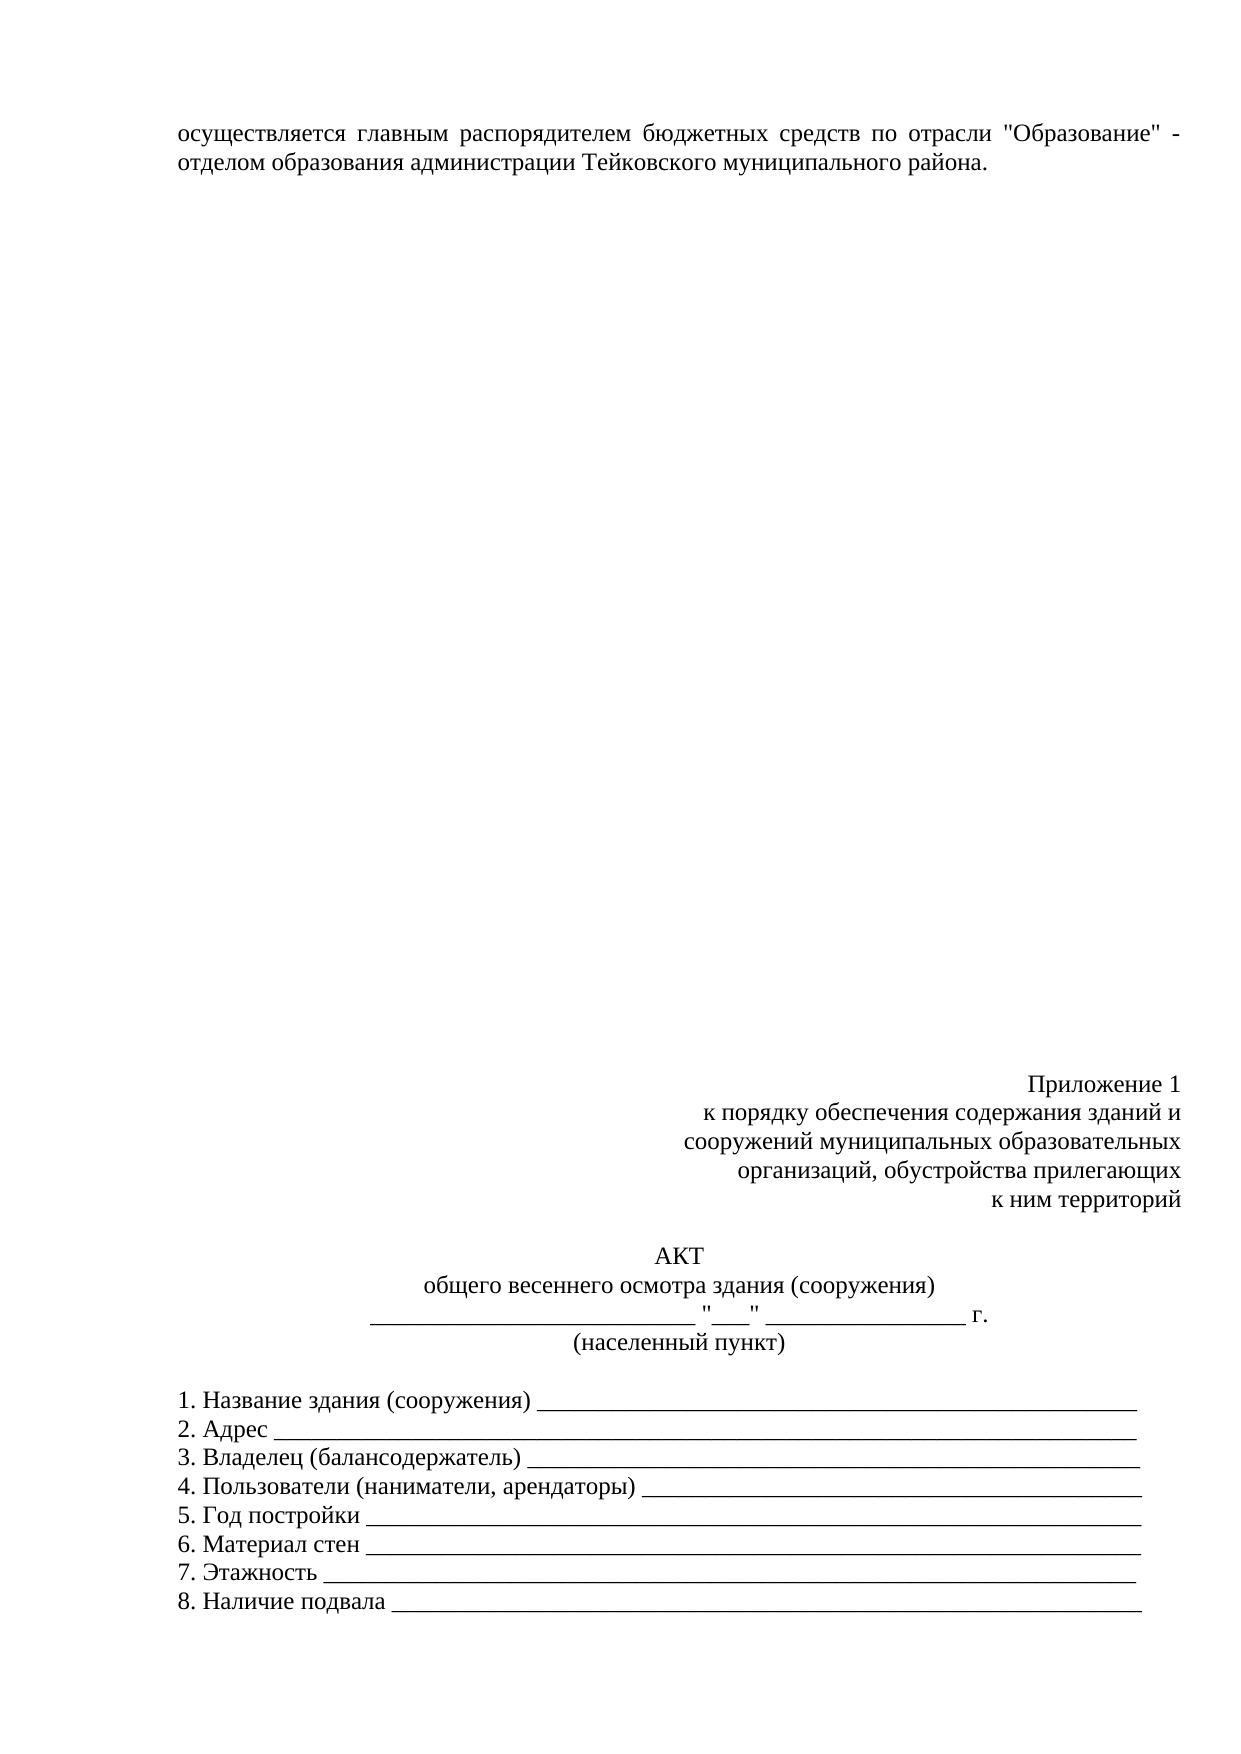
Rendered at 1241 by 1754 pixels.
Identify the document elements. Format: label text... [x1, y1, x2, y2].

text организаций, обустройства прилегающих [177, 1155, 1181, 1184]
text 4. Пользователи (наниматели, арендаторы) ________________________________________ [177, 1471, 1181, 1500]
text сооружений муниципальных образовательных [177, 1126, 1181, 1155]
text 2. Адрес _____________________________________________________________________ [177, 1414, 1181, 1442]
text __________________________ "___" ________________ г. [177, 1299, 1181, 1327]
text к ним территорий [177, 1184, 1181, 1212]
text (населенный пункт) [177, 1327, 1181, 1356]
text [177, 118, 1181, 176]
text общего весеннего осмотра здания (сооружения) [177, 1270, 1181, 1299]
text 3. Владелец (балансодержатель) _________________________________________________ [177, 1442, 1181, 1471]
text АКТ [177, 1241, 1181, 1270]
text 5. Год постройки ______________________________________________________________ [177, 1500, 1181, 1529]
text 8. Наличие подвала ____________________________________________________________ [177, 1586, 1181, 1615]
text Приложение 1 [177, 1069, 1181, 1097]
text 1. Название здания (сооружения) ________________________________________________ [177, 1385, 1181, 1414]
text 6. Материал стен ______________________________________________________________ [177, 1529, 1181, 1557]
text к порядку обеспечения содержания зданий и [177, 1097, 1181, 1126]
text 7. Этажность _________________________________________________________________ [177, 1557, 1181, 1586]
